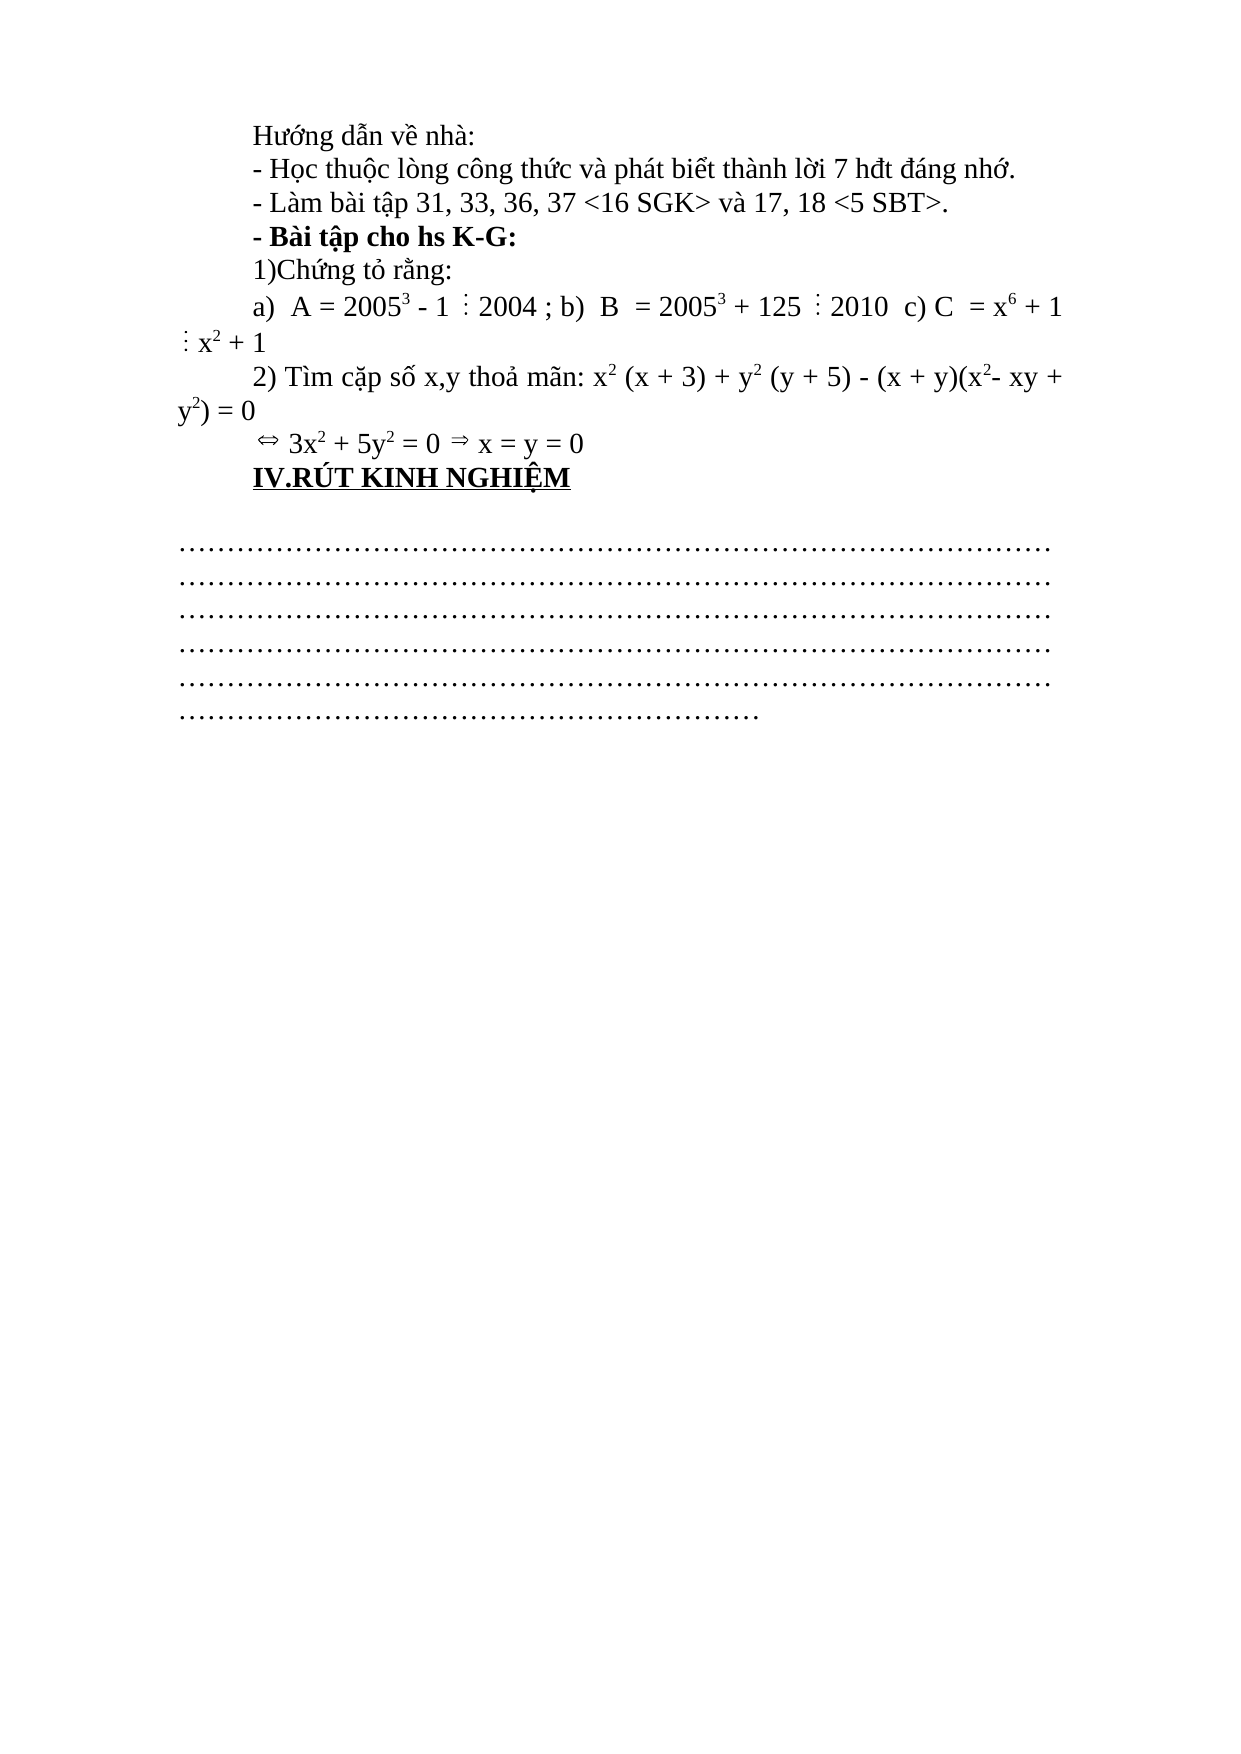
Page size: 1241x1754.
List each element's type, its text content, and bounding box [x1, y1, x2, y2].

text 1)Chứng tỏ rằng: [177, 252, 1063, 286]
text 3x2 + 5y2 = 0 x = y = 0 [177, 426, 1063, 460]
text a) A = 20053 - 1 2004 ; b) B = 20053 + 125 2010 c) C = x6 + 1 x2 + 1 [177, 286, 1063, 359]
text - Học thuộc lòng công thức và phát biểt thành lời 7 hđt đáng nhớ. [177, 152, 1063, 185]
text IV.RÚT KINH NGHIỆM [177, 460, 1063, 493]
text …………………………………………………………………………………………………………………………………………………………………………………………………………………………………………………………………………………………………………………………………………………………………………………………………………………………………………………………………… [177, 493, 1063, 726]
text 2) Tìm cặp số x,y thoả mãn: x2 (x + 3) + y2 (y + 5) - (x + y)(x2- xy + y2) = 0 [177, 359, 1063, 426]
text Hướng dẫn về nhà: [177, 118, 1063, 152]
text - Làm bài tập 31, 33, 36, 37 <16 SGK> và 17, 18 <5 SBT>. [177, 185, 1063, 219]
text - Bài tập cho hs K-G: [177, 219, 1063, 252]
